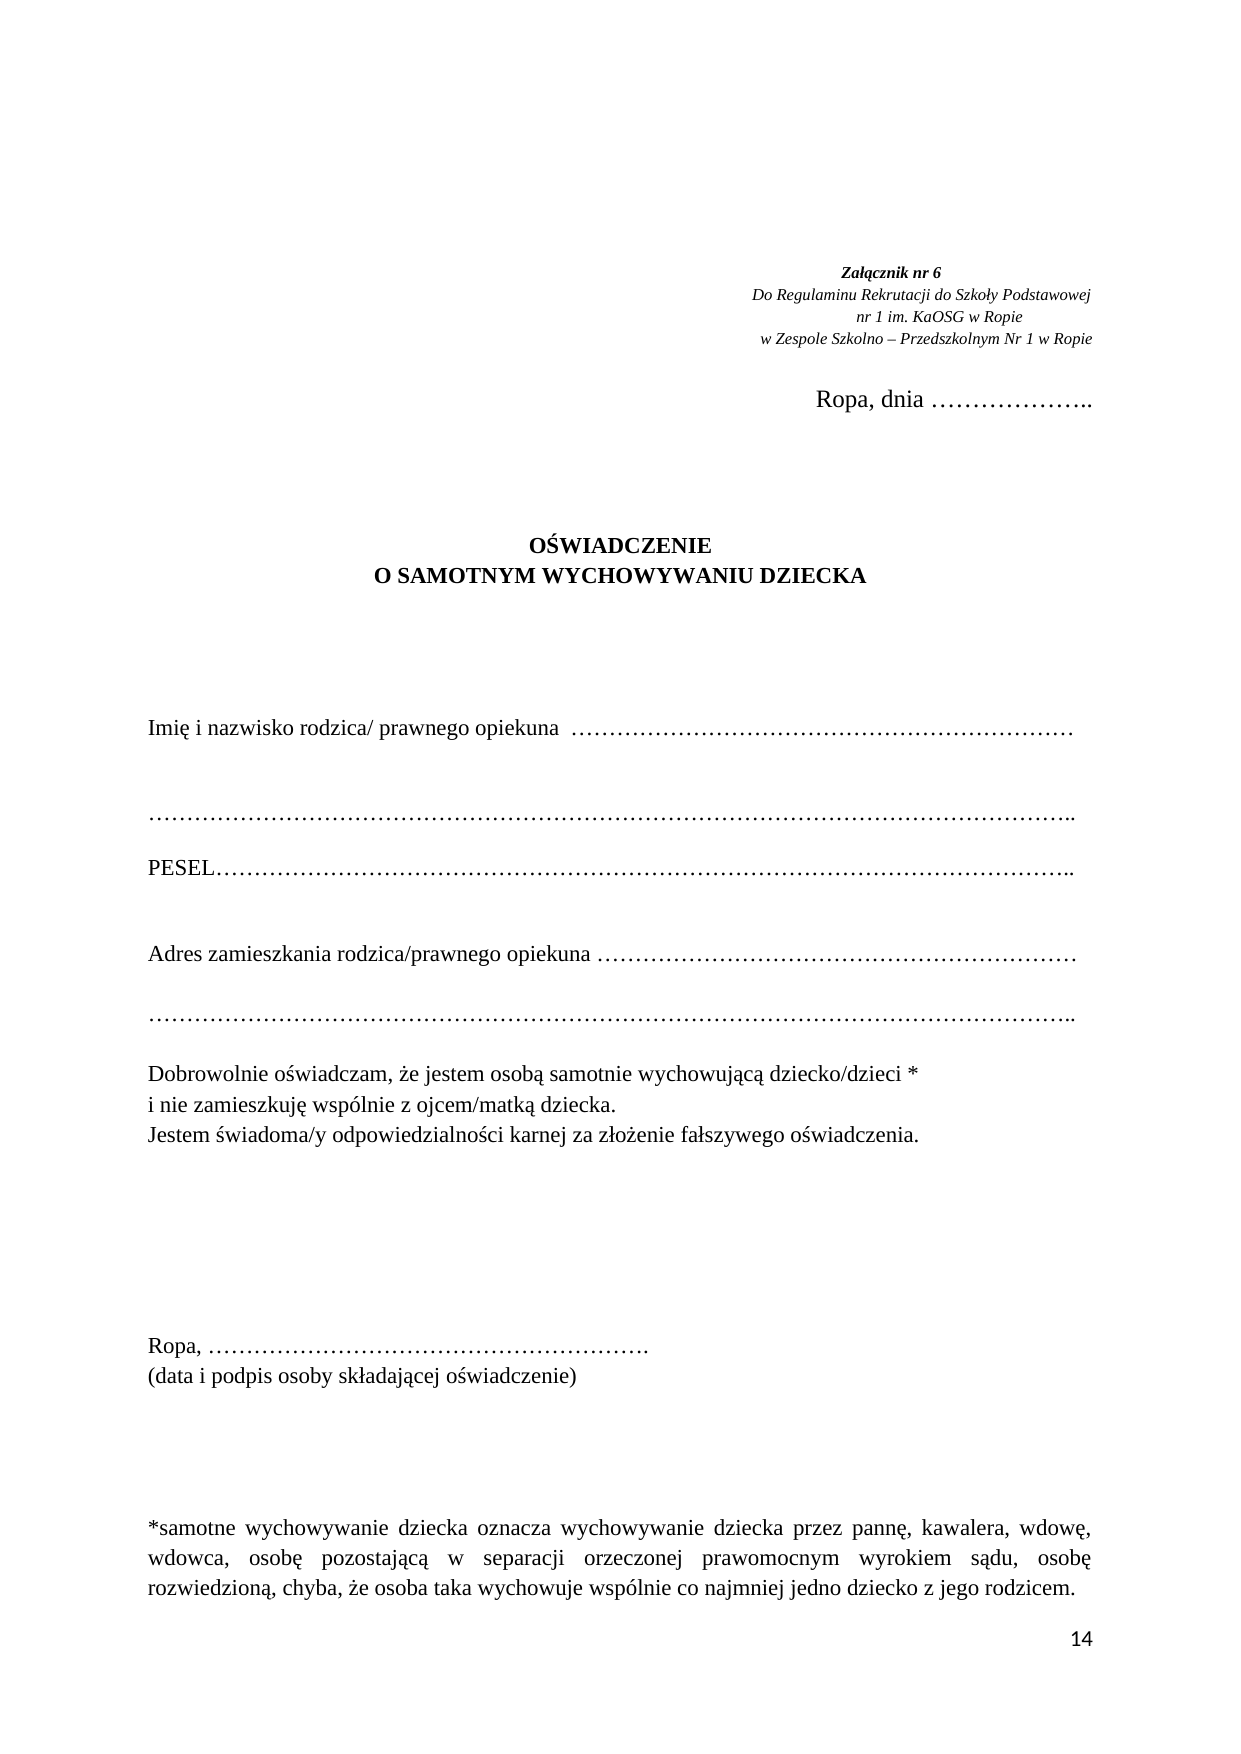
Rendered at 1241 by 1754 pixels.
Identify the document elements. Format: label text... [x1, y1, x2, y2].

text w Zespole Szkolno – Przedszkolnym Nr 1 w Ropie [148, 329, 1093, 348]
text O SAMOTNYM WYCHOWYWANIU DZIECKA [148, 563, 1093, 589]
text i nie zamieszkuję wspólnie z ojcem/matką dziecka. [148, 1091, 1093, 1117]
text Do Regulaminu Rekrutacji do Szkoły Podstawowej [148, 285, 1093, 304]
text PESEL………………………………………………………………………………………………….. [148, 854, 1093, 881]
text nr 1 im. KaOSG w Ropie [148, 307, 1093, 326]
text OŚWIADCZENIE [148, 532, 1093, 559]
text (data i podpis osoby składającej oświadczenie) [148, 1363, 1093, 1389]
text Ropa, …………………………………………………. [148, 1332, 1093, 1359]
text Dobrowolnie oświadczam, że jestem osobą samotnie wychowującą dziecko/dzieci * [148, 1061, 1093, 1087]
text ………………………………………………………………………………………………………….. [148, 1000, 1093, 1026]
text Załącznik nr 6 [148, 263, 1093, 282]
text Imię i nazwisko rodzica/ prawnego opiekuna ………………………………………………………… [148, 714, 1093, 740]
text *samotne wychowywanie dziecka oznacza wychowywanie dziecka przez pannę, kawalera, wdowę, wdowca, osobę pozostającą w separacji orzeczonej prawomocnym wyrokiem sądu, osobę rozwiedzioną, chyba, że osoba taka wychowuje wspólnie co najmniej jedno dziecko z jego rodzicem. [148, 1514, 1093, 1600]
text Ropa, dnia ……………….. [148, 384, 1093, 413]
text ………………………………………………………………………………………………………….. [148, 799, 1093, 825]
text Jestem świadoma/y odpowiedzialności karnej za złożenie fałszywego oświadczenia. [148, 1121, 1093, 1147]
text Adres zamieszkania rodzica/prawnego opiekuna ……………………………………………………… [148, 940, 1093, 966]
